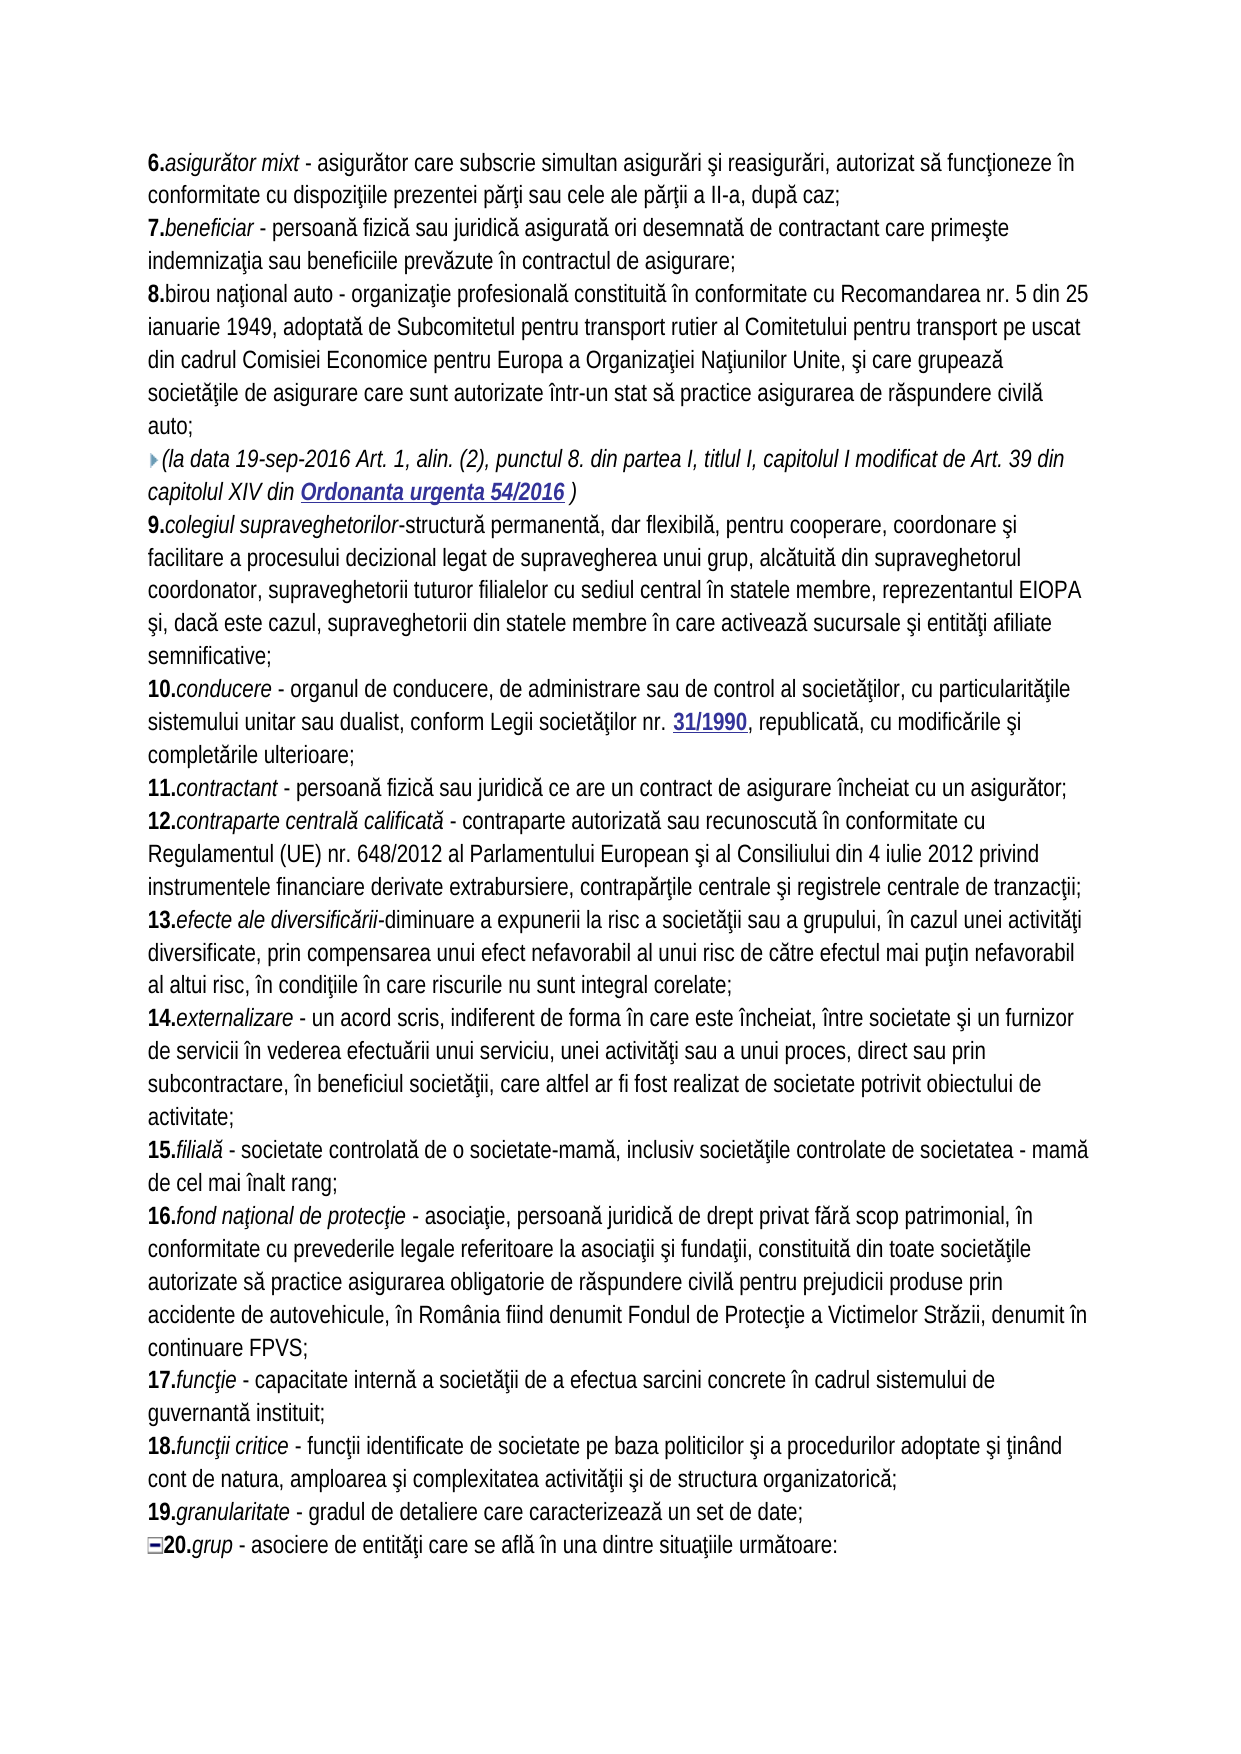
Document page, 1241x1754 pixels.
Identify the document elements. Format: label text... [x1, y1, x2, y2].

text 7.beneficiar - persoană fizică sau juridică asigurată ori desemnată de contractant care primeşte indemnizaţia sau beneficiile prevăzute în contractul de asigurare; [148, 213, 1093, 275]
text 20.grup - asociere de entităţi care se află în una dintre situaţiile următoare: [148, 1530, 1093, 1559]
text 19.granularitate - gradul de detaliere care caracterizează un set de date; [148, 1497, 1093, 1526]
text 13.efecte ale diversificării-diminuare a expunerii la risc a societăţii sau a grupului, în cazul unei activităţi diversificate, prin compensarea unui efect nefavorabil al unui risc de către efectul mai puţin nefavorabil al altui risc, în condiţiile în care riscurile nu sunt integral corelate; [148, 905, 1093, 999]
text 10.conducere - organul de conducere, de administrare sau de control al societăţilor, cu particularităţile sistemului unitar sau dualist, conform Legii societăţilor nr. 31/1990, republicată, cu modificările şi completările ulterioare; [148, 674, 1093, 769]
text 17.funcţie - capacitate internă a societăţii de a efectua sarcini concrete în cadrul sistemului de guvernantă instituit; [148, 1366, 1093, 1427]
text 18.funcţii critice - funcţii identificate de societate pe baza politicilor şi a procedurilor adoptate şi ţinând cont de natura, amploarea şi complexitatea activităţii şi de structura organizatorică; [148, 1431, 1093, 1493]
text 16.fond naţional de protecţie - asociaţie, persoană juridică de drept privat fără scop patrimonial, în conformitate cu prevederile legale referitoare la asociaţii şi fundaţii, constituită din toate societăţile autorizate să practice asigurarea obligatorie de răspundere civilă pentru prejudicii produse prin accidente de autovehicule, în România fiind denumit Fondul de Protecţie a Victimelor Străzii, denumit în continuare FPVS; [148, 1201, 1093, 1361]
text 9.colegiul supraveghetorilor-structură permanentă, dar flexibilă, pentru cooperare, coordonare şi facilitare a procesului decizional legat de supravegherea unui grup, alcătuită din supraveghetorul coordonator, supraveghetorii tuturor filialelor cu sediul central în statele membre, reprezentantul EIOPA şi, dacă este cazul, supraveghetorii din statele membre în care activează sucursale şi entităţi afiliate semnificative; [148, 510, 1093, 670]
text 12.contraparte centrală calificată - contraparte autorizată sau recunoscută în conformitate cu Regulamentul (UE) nr. 648/2012 al Parlamentului European şi al Consiliului din 4 iulie 2012 privind instrumentele financiare derivate extrabursiere, contrapărţile centrale şi registrele centrale de tranzacţii; [148, 806, 1093, 900]
picture [147, 1537, 164, 1554]
picture [147, 453, 162, 468]
text 11.contractant - persoană fizică sau juridică ce are un contract de asigurare încheiat cu un asigurător; [148, 773, 1093, 802]
text 14.externalizare - un acord scris, indiferent de forma în care este încheiat, între societate şi un furnizor de servicii în vederea efectuării unui serviciu, unei activităţi sau a unui proces, direct sau prin subcontractare, în beneficiul societăţii, care altfel ar fi fost realizat de societate potrivit obiectului de activitate; [148, 1003, 1093, 1131]
text 8.birou naţional auto - organizaţie profesională constituită în conformitate cu Recomandarea nr. 5 din 25 ianuarie 1949, adoptată de Subcomitetul pentru transport rutier al Comitetului pentru transport pe uscat din cadrul Comisiei Economice pentru Europa a Organizaţiei Naţiunilor Unite, şi care grupează societăţile de asigurare care sunt autorizate într-un stat să practice asigurarea de răspundere civilă auto; (la data 19-sep-2016 Art. 1, alin. (2), punctul 8. din partea I, titlul I, capitolul I modificat de Art. 39 din capitolul XIV din Ordonanta urgenta 54/2016 ) [148, 279, 1093, 505]
text 6.asigurător mixt - asigurător care subscrie simultan asigurări şi reasigurări, autorizat să funcţioneze în conformitate cu dispoziţiile prezentei părţi sau cele ale părţii a II-a, după caz; [148, 148, 1093, 209]
text 15.filială - societate controlată de o societate-mamă, inclusiv societăţile controlate de societatea - mamă de cel mai înalt rang; [148, 1135, 1093, 1197]
